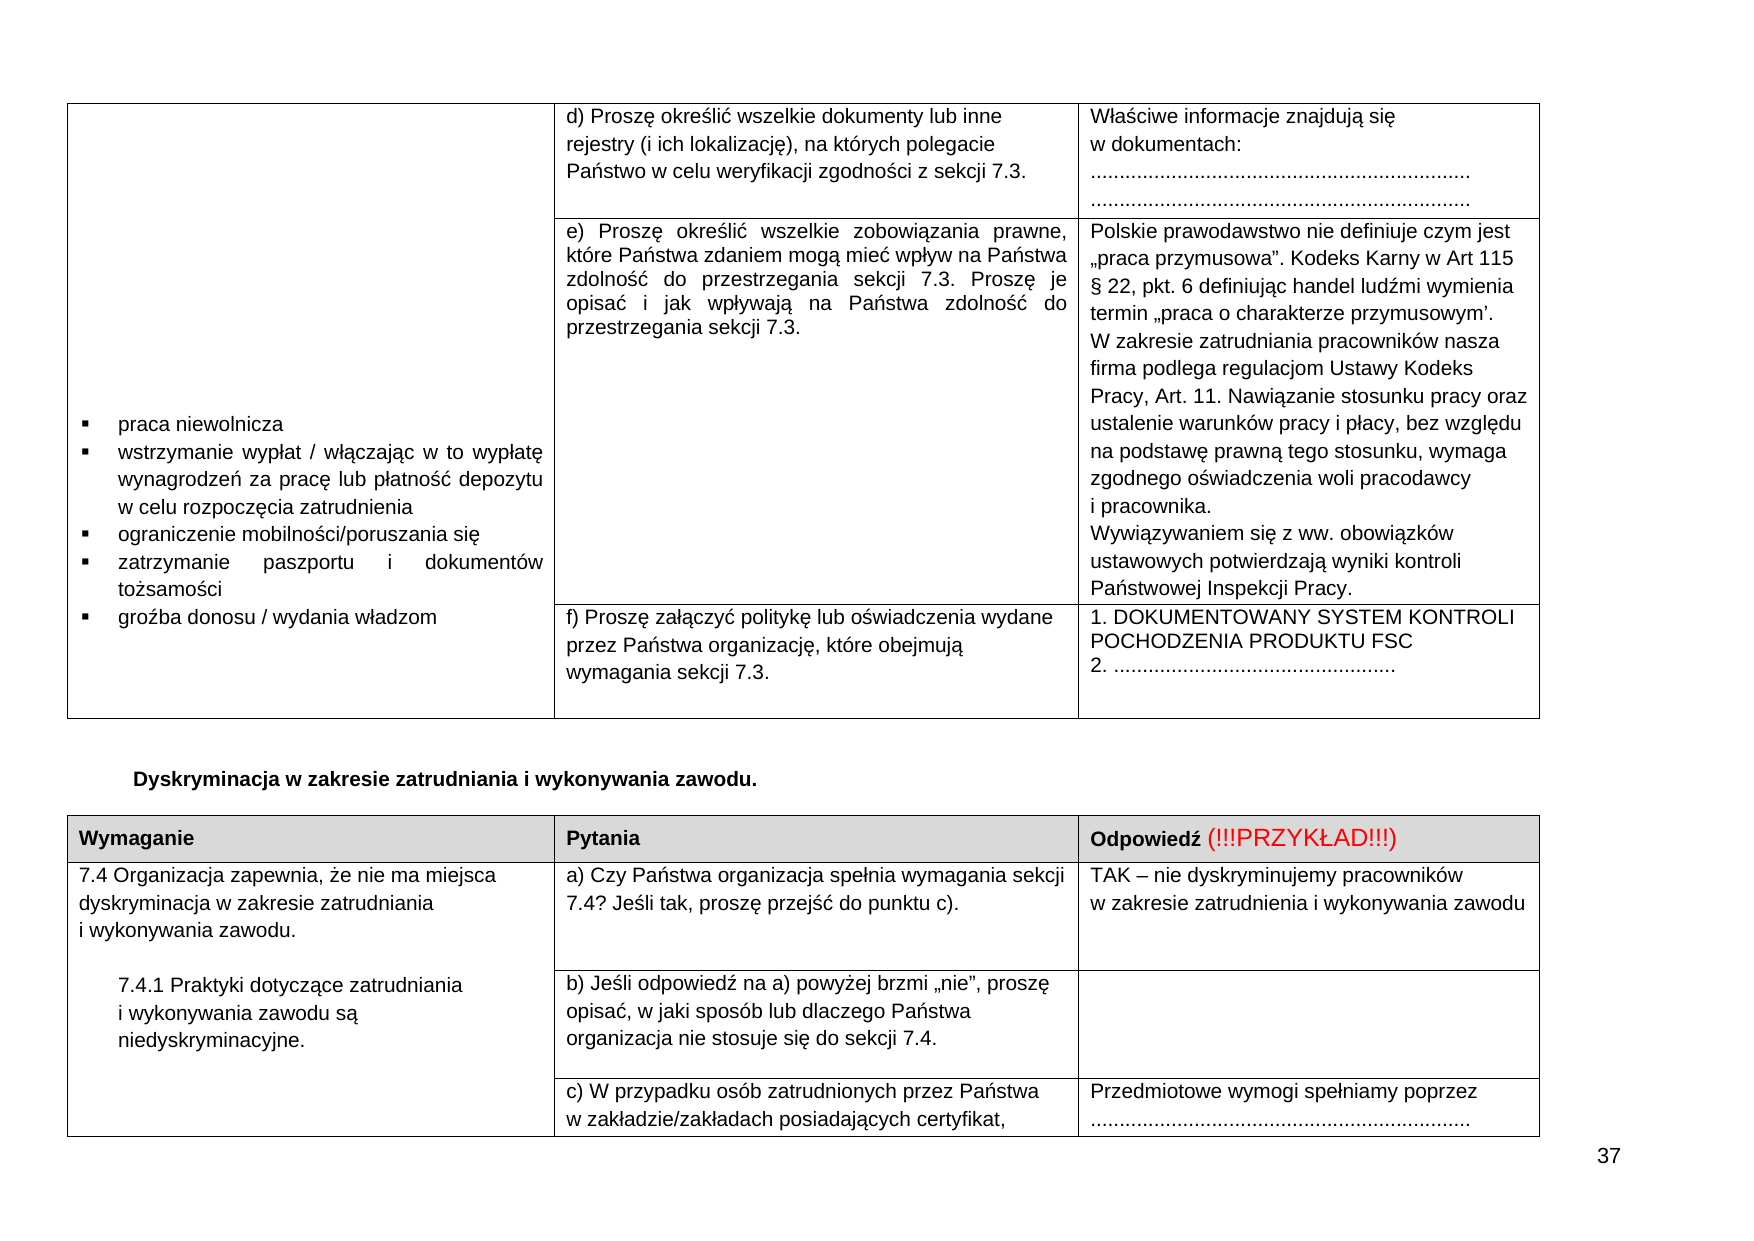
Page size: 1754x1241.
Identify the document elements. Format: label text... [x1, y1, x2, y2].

table_cell TAK – nie dyskryminujemy pracowników w zakresie zatrudnienia i wykonywania zawodu [1079, 863, 1539, 970]
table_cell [1079, 1079, 1539, 1136]
table_cell Właściwe informacje znajdują się w dokumentach: .................................................................. .................................................................. [1079, 104, 1539, 218]
table_cell [1079, 971, 1539, 1078]
table_cell 7.4 Organizacja zapewnia, że nie ma miejsca dyskryminacja w zakresie zatrudniania i wykonywania zawodu. 7.4.1 Praktyki dotyczące zatrudniania i wykonywania zawodu są niedyskryminacyjne. [68, 863, 554, 1136]
table_header Wymaganie [68, 816, 554, 862]
table_header Odpowiedź (!!!PRZYKŁAD!!!) [1079, 816, 1539, 862]
table_cell b) Jeśli odpowiedź na a) powyżej brzmi „nie”, proszę opisać, w jaki sposób lub dlaczego Państwa organizacja nie stosuje się do sekcji 7.4. [555, 971, 1078, 1078]
text Dyskryminacja w zakresie zatrudniania i wykonywania zawodu. [133, 767, 1621, 791]
table_cell e) Proszę określić wszelkie zobowiązania prawne, które Państwa zdaniem mogą mieć wpływ na Państwa zdolność do przestrzegania sekcji 7.3. Proszę je opisać i jak wpływają na Państwa zdolność do przestrzegania sekcji 7.3. [555, 219, 1078, 604]
table_cell 1. DOKUMENTOWANY SYSTEM KONTROLI POCHODZENIA PRODUKTU FSC 2. ................................................. [1079, 605, 1539, 718]
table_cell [555, 1079, 1078, 1136]
table_cell d) Proszę określić wszelkie dokumenty lub inne rejestry (i ich lokalizację), na których polegacie Państwo w celu weryfikacji zgodności z sekcji 7.3. [555, 104, 1078, 218]
table_cell f) Proszę załączyć politykę lub oświadczenia wydane przez Państwa organizację, które obejmują wymagania sekcji 7.3. [555, 605, 1078, 718]
table_header Pytania [555, 816, 1078, 862]
table_cell a) Czy Państwa organizacja spełnia wymagania sekcji 7.4? Jeśli tak, proszę przejść do punktu c). [555, 863, 1078, 970]
table_cell Polskie prawodawstwo nie definiuje czym jest „praca przymusowa”. Kodeks Karny w Art 115 § 22, pkt. 6 definiując handel ludźmi wymienia termin „praca o charakterze przymusowym’. W zakresie zatrudniania pracowników nasza firma podlega regulacjom Ustawy Kodeks Pracy, Art. 11. Nawiązanie stosunku pracy oraz ustalenie warunków pracy i płacy, bez względu na podstawę prawną tego stosunku, wymaga zgodnego oświadczenia woli pracodawcy i pracownika. Wywiązywaniem się z ww. obowiązków ustawowych potwierdzają wyniki kontroli Państwowej Inspekcji Pracy. [1079, 219, 1539, 604]
